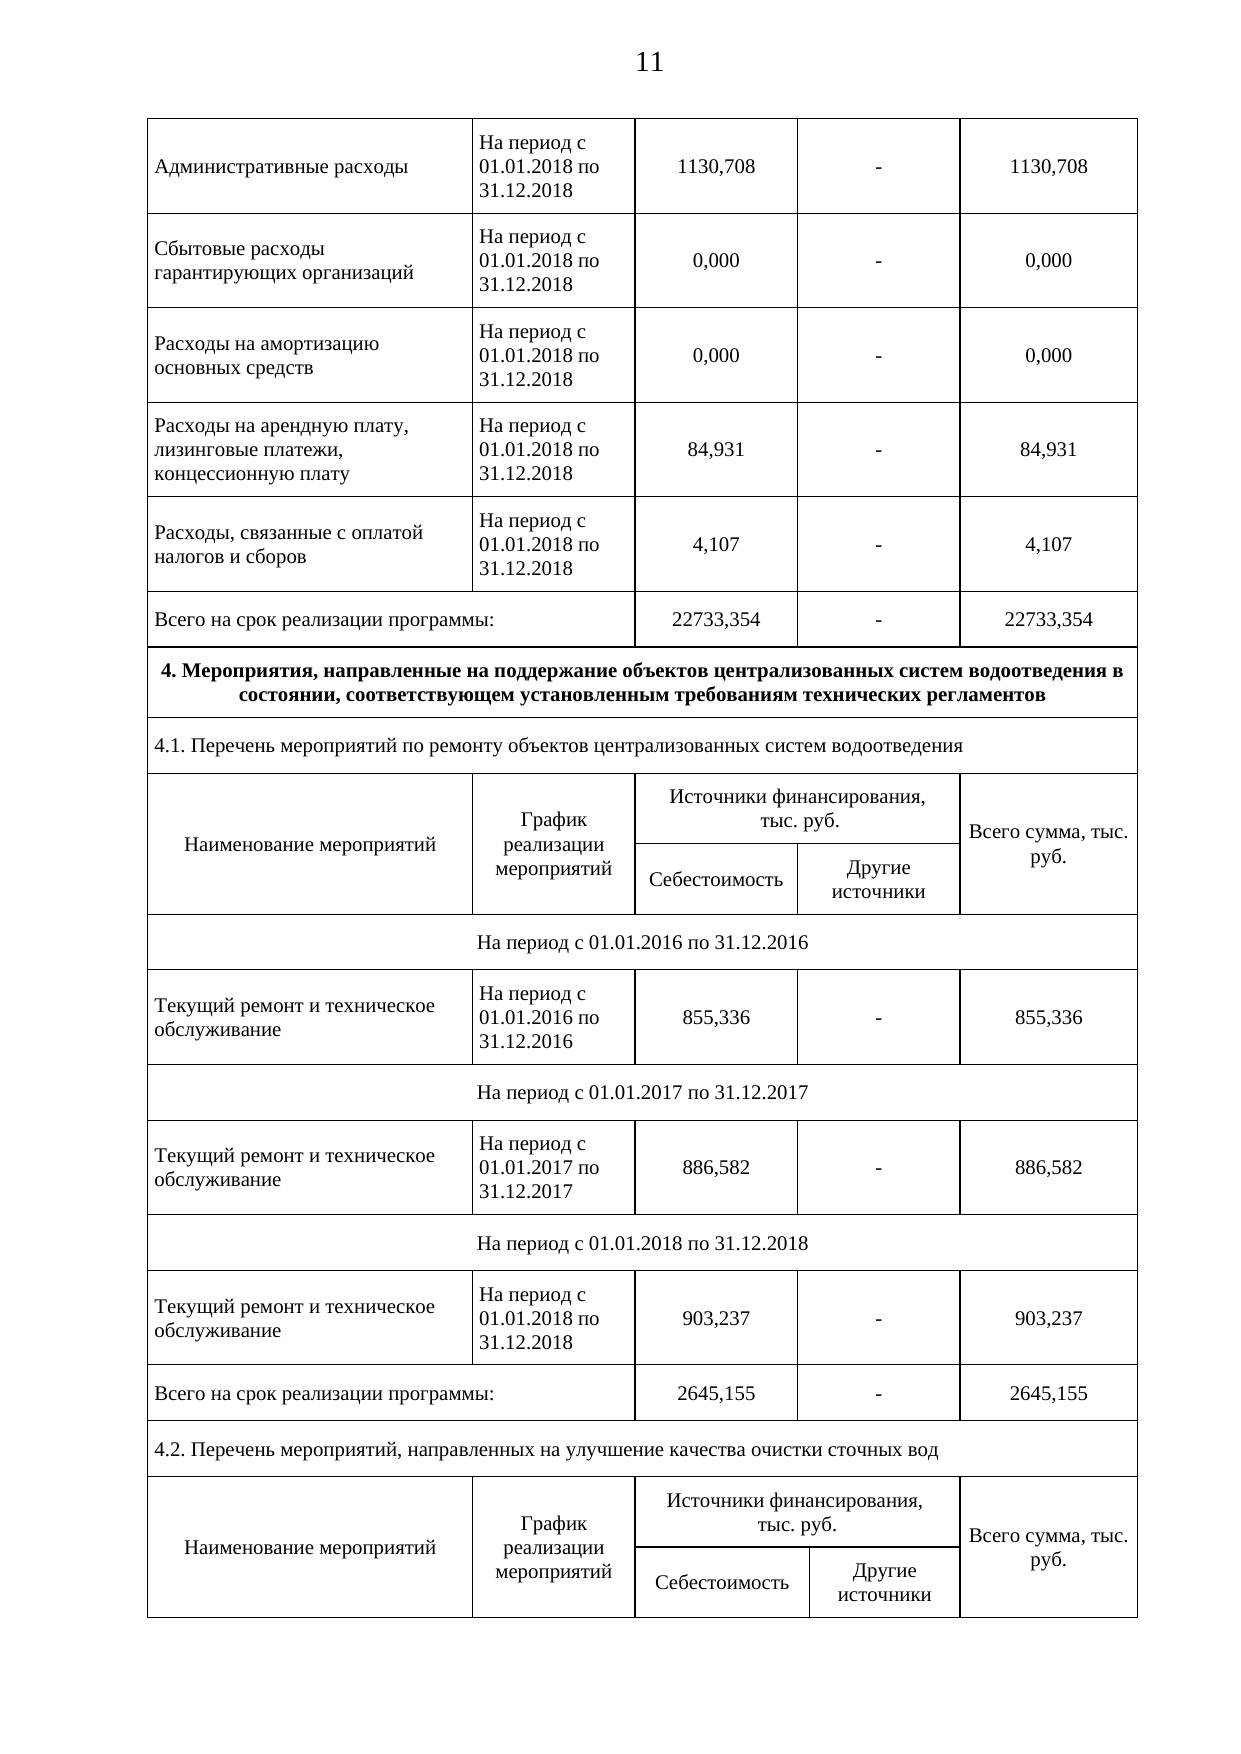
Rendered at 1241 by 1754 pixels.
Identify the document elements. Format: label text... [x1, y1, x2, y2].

table_cell 886,582 [961, 1121, 1137, 1214]
table_cell 855,336 [636, 970, 797, 1064]
table_cell 903,237 [636, 1271, 797, 1364]
table_cell - [798, 1271, 959, 1364]
table_cell Расходы, связанные с оплатой налогов и сборов [148, 497, 472, 591]
table_cell 1130,708 [961, 119, 1137, 213]
table_cell Административные расходы [148, 119, 472, 213]
table_cell Источники финансирования, тыс. руб. [636, 1477, 959, 1546]
table_cell На период с 01.01.2018 по 31.12.2018 [473, 497, 634, 591]
table_cell 0,000 [636, 214, 797, 307]
table_cell Всего на срок реализации программы: [148, 1365, 634, 1420]
table_cell Себестоимость [636, 844, 797, 913]
table_cell Расходы на амортизацию основных средств [148, 308, 472, 402]
table_cell 22733,354 [961, 592, 1137, 646]
table_cell 22733,354 [636, 592, 797, 646]
table_cell - [798, 1365, 959, 1420]
table_cell - [798, 970, 959, 1064]
table_cell На период с 01.01.2016 по 31.12.2016 [473, 970, 634, 1064]
table_cell Текущий ремонт и техническое обслуживание [148, 1121, 472, 1214]
table_cell Наименование мероприятий [148, 1477, 472, 1617]
table_cell 4. Мероприятия, направленные на поддержание объектов централизованных систем водоотведения в состоянии, соответствующем установленным требованиям технических регламентов [148, 648, 1137, 717]
table_cell Источники финансирования, тыс. руб. [636, 774, 959, 843]
table_cell - [798, 403, 959, 496]
table_cell Всего сумма, тыс. руб. [961, 1477, 1137, 1617]
table_cell График реализации мероприятий [473, 774, 634, 913]
table_cell 84,931 [636, 403, 797, 496]
table_cell 855,336 [961, 970, 1137, 1064]
table_cell 903,237 [961, 1271, 1137, 1364]
table_cell - [798, 214, 959, 307]
table_cell 4,107 [636, 497, 797, 591]
table_cell 0,000 [961, 214, 1137, 307]
table_cell На период с 01.01.2018 по 31.12.2018 [473, 308, 634, 402]
table_cell 1130,708 [636, 119, 797, 213]
table_cell 4,107 [961, 497, 1137, 591]
table_cell Другие источники [798, 844, 959, 913]
table_cell На период с 01.01.2018 по 31.12.2018 [473, 1271, 634, 1364]
table_cell - [798, 119, 959, 213]
table_cell - [798, 497, 959, 591]
table_cell Другие источники [810, 1548, 959, 1617]
table_cell 0,000 [636, 308, 797, 402]
table_cell - [798, 1121, 959, 1214]
table_cell Всего на срок реализации программы: [148, 592, 634, 646]
table_cell - [798, 308, 959, 402]
table_cell Сбытовые расходы гарантирующих организаций [148, 214, 472, 307]
table_cell На период с 01.01.2018 по 31.12.2018 [473, 214, 634, 307]
table_cell Текущий ремонт и техническое обслуживание [148, 970, 472, 1064]
table_cell График реализации мероприятий [473, 1477, 634, 1617]
table_cell 2645,155 [636, 1365, 797, 1420]
table_cell На период с 01.01.2017 по 31.12.2017 [473, 1121, 634, 1214]
table_cell Себестоимость [636, 1548, 809, 1617]
table_cell 4.2. Перечень мероприятий, направленных на улучшение качества очистки сточных вод [148, 1421, 1137, 1476]
table_cell Расходы на арендную плату, лизинговые платежи, концессионную плату [148, 403, 472, 496]
table_cell 84,931 [961, 403, 1137, 496]
table_cell 886,582 [636, 1121, 797, 1214]
table_cell 2645,155 [961, 1365, 1137, 1420]
table_cell 0,000 [961, 308, 1137, 402]
table_cell На период с 01.01.2017 по 31.12.2017 [148, 1065, 1137, 1119]
table_cell - [798, 592, 959, 646]
table_cell Всего сумма, тыс. руб. [961, 774, 1137, 913]
table_cell На период с 01.01.2018 по 31.12.2018 [473, 403, 634, 496]
table_cell На период с 01.01.2018 по 31.12.2018 [148, 1215, 1137, 1270]
table_cell Наименование мероприятий [148, 774, 472, 913]
table_cell На период с 01.01.2016 по 31.12.2016 [148, 915, 1137, 969]
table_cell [473, 119, 634, 213]
table_cell Текущий ремонт и техническое обслуживание [148, 1271, 472, 1364]
table_cell 4.1. Перечень мероприятий по ремонту объектов централизованных систем водоотведения [148, 718, 1137, 773]
